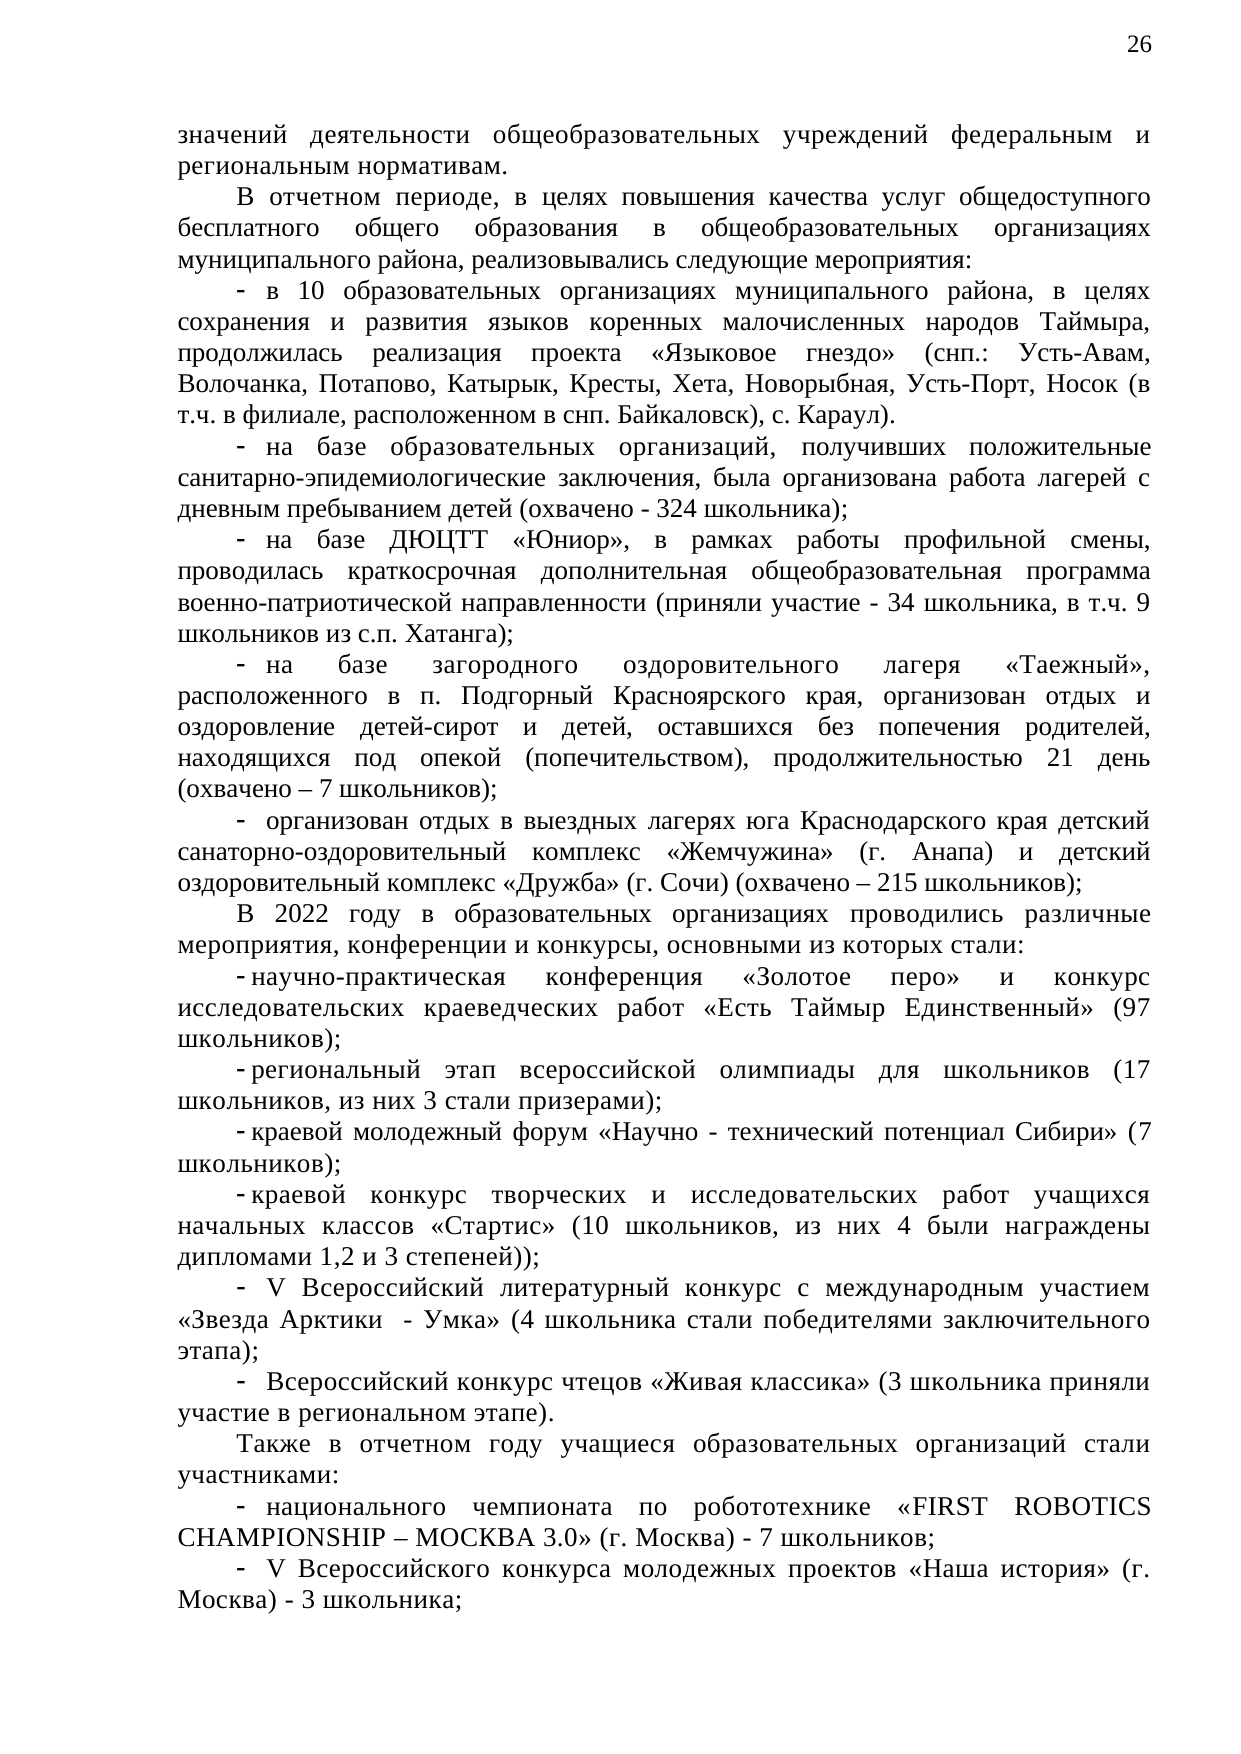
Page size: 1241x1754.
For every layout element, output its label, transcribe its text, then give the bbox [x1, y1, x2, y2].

list национального чемпионата по робототехнике «FIRST ROBOTICS CHAMPIONSHIP – МОСКВА 3.0» (г. Москва) - 7 школьников; [177, 1490, 1152, 1552]
list краевой конкурс творческих и исследовательских работ учащихся начальных классов «Стартис» (10 школьников, из них 4 были награждены дипломами 1,2 и 3 степеней)); [177, 1178, 1152, 1271]
list на базе образовательных организаций, получивших положительные санитарно-эпидемиологические заключения, была организована работа лагерей с дневным пребыванием детей (охвачено - 324 школьника); [177, 430, 1152, 523]
list организован отдых в выездных лагерях юга Краснодарского края детский санаторно-оздоровительный комплекс «Жемчужина» (г. Анапа) и детский оздоровительный комплекс «Дружба» (г. Сочи) (охвачено – 215 школьников); [177, 804, 1152, 897]
list региональный этап всероссийской олимпиады для школьников (17 школьников, из них 3 стали призерами); [177, 1053, 1152, 1116]
list V Всероссийский литературный конкурс с международным участием «Звезда Арктики - Умка» (4 школьника стали победителями заключительного этапа); [177, 1271, 1152, 1365]
list Всероссийский конкурс чтецов «Живая классика» (3 школьника приняли участие в региональном этапе). [177, 1365, 1152, 1427]
list в 10 образовательных организациях муниципального района, в целях сохранения и развития языков коренных малочисленных народов Таймыра, продолжилась реализация проекта «Языковое гнездо» (снп.: Усть-Авам, Волочанка, Потапово, Катырык, Кресты, Хета, Новорыбная, Усть-Порт, Носок (в т.ч. в филиале, расположенном в снп. Байкаловск), с. Караул). [177, 274, 1152, 430]
text В 2022 году в образовательных организациях проводились различные мероприятия, конференции и конкурсы, основными из которых стали: [177, 897, 1152, 959]
list краевой молодежный форум «Научно - технический потенциал Сибири» (7 школьников); [177, 1116, 1152, 1178]
text В отчетном периоде, в целях повышения качества услуг общедоступного бесплатного общего образования в общеобразовательных организациях муниципального района, реализовывались следующие мероприятия: [177, 180, 1152, 274]
text Также в отчетном году учащиеся образовательных организаций стали участниками: [177, 1427, 1152, 1490]
list на базе загородного оздоровительного лагеря «Таежный», расположенного в п. Подгорный Красноярского края, организован отдых и оздоровление детей-сирот и детей, оставшихся без попечения родителей, находящихся под опекой (попечительством), продолжительностью 21 день (охвачено – 7 школьников); [177, 648, 1152, 804]
list на базе ДЮЦТТ «Юниор», в рамках работы профильной смены, проводилась краткосрочная дополнительная общеобразовательная программа военно-патриотической направленности (приняли участие - 34 школьника, в т.ч. 9 школьников из с.п. Хатанга); [177, 523, 1152, 648]
list V Всероссийского конкурса молодежных проектов «Наша история» (г. Москва) - 3 школьника; [177, 1552, 1152, 1614]
list научно-практическая конференция «Золотое перо» и конкурс исследовательских краеведческих работ «Есть Таймыр Единственный» (97 школьников); [177, 959, 1152, 1053]
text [177, 118, 1152, 180]
